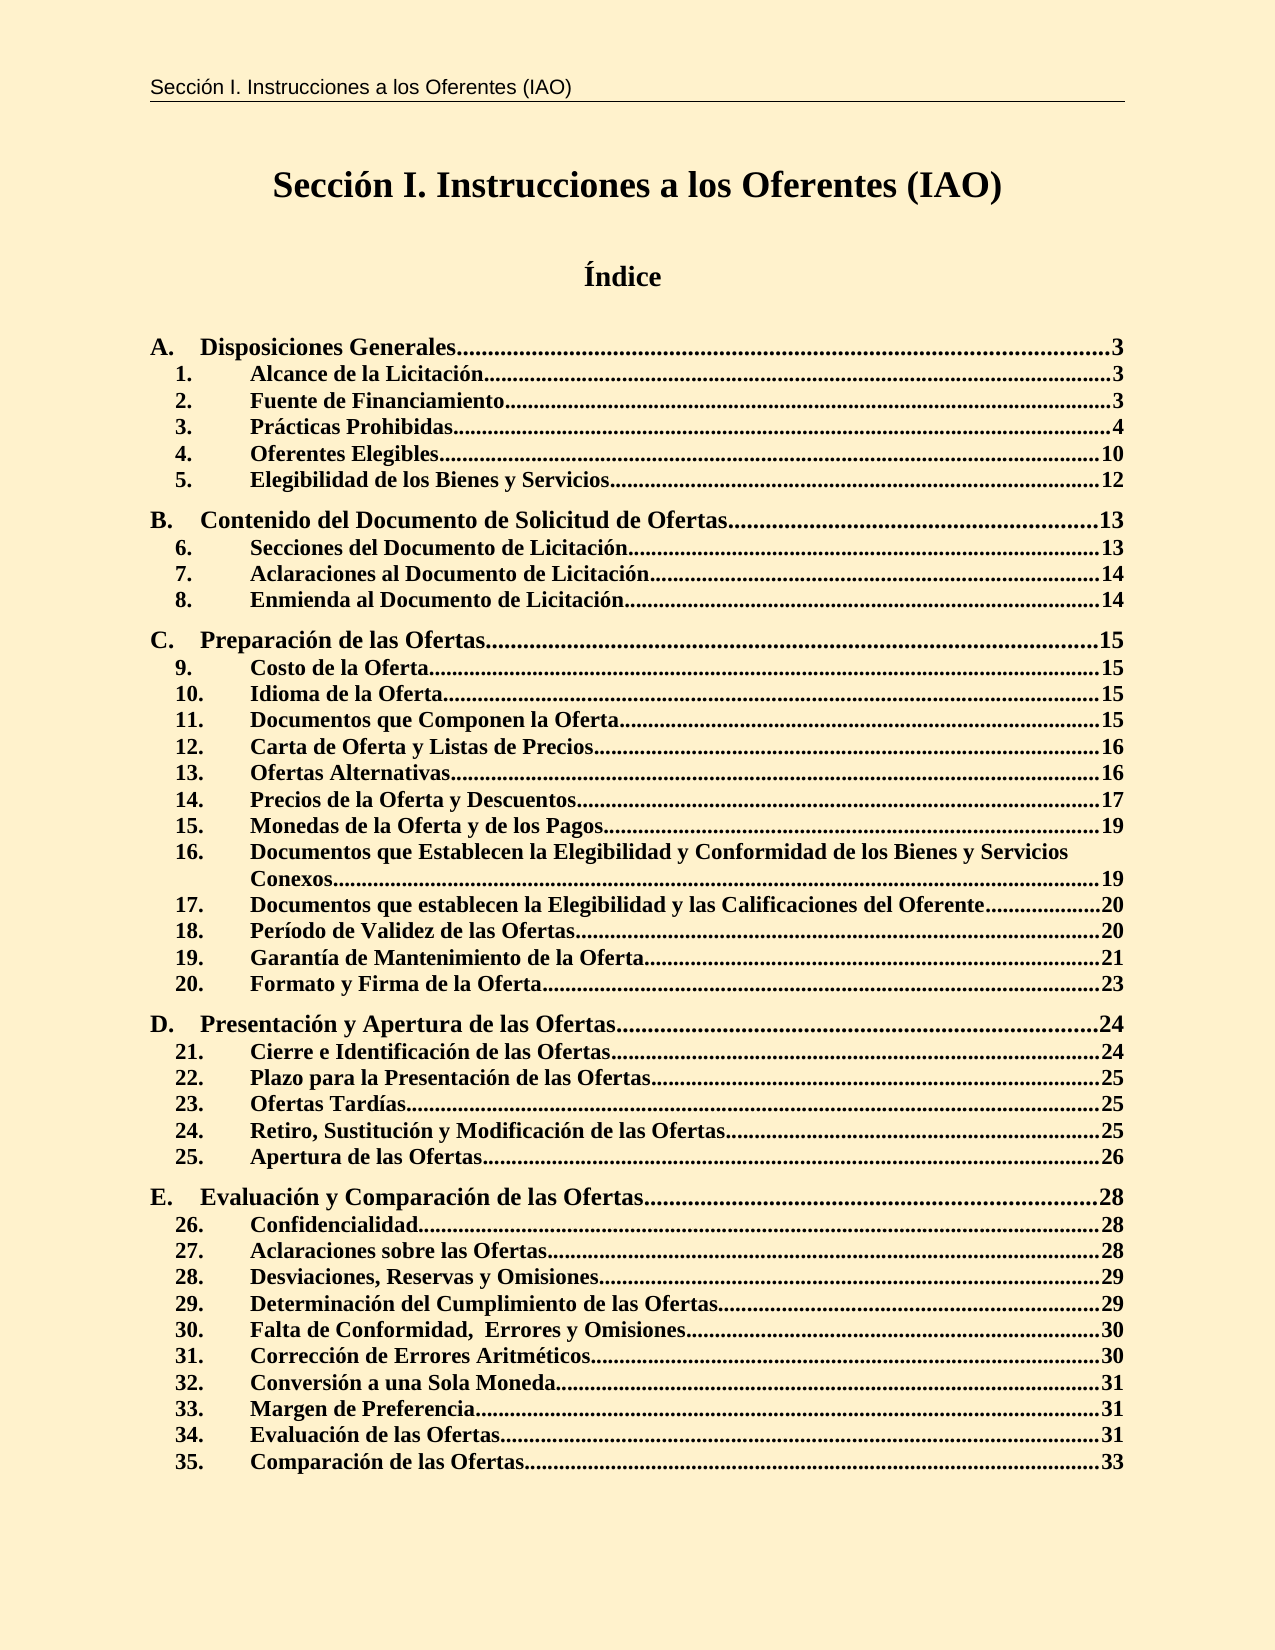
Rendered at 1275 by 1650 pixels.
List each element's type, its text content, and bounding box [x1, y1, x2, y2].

text 15. Monedas de la Oferta y de los Pagos 19 [175, 812, 1125, 838]
text E. Evaluación y Comparación de las Ofertas 28 [150, 1182, 1125, 1211]
text B. Contenido del Documento de Solicitud de Ofertas 13 [150, 505, 1125, 533]
text 9. Costo de la Oferta 15 [175, 654, 1125, 680]
text 23. Ofertas Tardías 25 [175, 1090, 1125, 1117]
text 27. Aclaraciones sobre las Ofertas 28 [175, 1237, 1125, 1263]
text 2. Fuente de Financiamiento 3 [175, 387, 1125, 413]
text 14. Precios de la Oferta y Descuentos 17 [175, 786, 1125, 812]
text 22. Plazo para la Presentación de las Ofertas 25 [175, 1064, 1125, 1090]
text A. Disposiciones Generales 3 [150, 332, 1125, 361]
text 19. Garantía de Mantenimiento de la Oferta 21 [175, 944, 1125, 970]
text 18. Período de Validez de las Ofertas 20 [175, 917, 1125, 944]
text 35. Comparación de las Ofertas 33 [175, 1448, 1125, 1474]
text 4. Oferentes Elegibles 10 [175, 439, 1125, 466]
text 34. Evaluación de las Ofertas 31 [175, 1422, 1125, 1448]
text D. Presentación y Apertura de las Ofertas 24 [150, 1009, 1125, 1038]
text 24. Retiro, Sustitución y Modificación de las Ofertas 25 [175, 1117, 1125, 1143]
text 11. Documentos que Componen la Oferta 15 [175, 707, 1125, 733]
text 12. Carta de Oferta y Listas de Precios 16 [175, 733, 1125, 759]
text 26. Confidencialidad 28 [175, 1211, 1125, 1237]
text 5. Elegibilidad de los Bienes y Servicios 12 [175, 466, 1125, 492]
text 7. Aclaraciones al Documento de Licitación 14 [175, 560, 1125, 586]
text 10. Idioma de la Oferta 15 [175, 680, 1125, 707]
text 6. Secciones del Documento de Licitación 13 [175, 533, 1125, 560]
text 17. Documentos que establecen la Elegibilidad y las Calificaciones del Oferente 20 [175, 891, 1125, 917]
text 25. Apertura de las Ofertas 26 [175, 1143, 1125, 1169]
subtitle Índice [150, 259, 1095, 293]
text 32. Conversión a una Sola Moneda 31 [175, 1369, 1125, 1395]
text 29. Determinación del Cumplimiento de las Ofertas 29 [175, 1290, 1125, 1316]
text 20. Formato y Firma de la Oferta 23 [175, 970, 1125, 996]
text Sección I. Instrucciones a los Oferentes (IAO) [150, 162, 1125, 206]
text 13. Ofertas Alternativas 16 [175, 759, 1125, 786]
text 30. Falta de Conformidad, Errores y Omisiones 30 [175, 1316, 1125, 1342]
text 31. Corrección de Errores Aritméticos 30 [175, 1342, 1125, 1369]
text 3. Prácticas Prohibidas 4 [175, 413, 1125, 439]
text 1. Alcance de la Licitación 3 [175, 361, 1125, 387]
text C. Preparación de las Ofertas 15 [150, 625, 1125, 654]
text 21. Cierre e Identificación de las Ofertas 24 [175, 1038, 1125, 1064]
text 33. Margen de Preferencia 31 [175, 1395, 1125, 1422]
text 16. Documentos que Establecen la Elegibilidad y Conformidad de los Bienes y Servicios Conexos 19 [175, 838, 1125, 891]
text 28. Desviaciones, Reservas y Omisiones 29 [175, 1263, 1125, 1290]
text 8. Enmienda al Documento de Licitación 14 [175, 586, 1125, 613]
